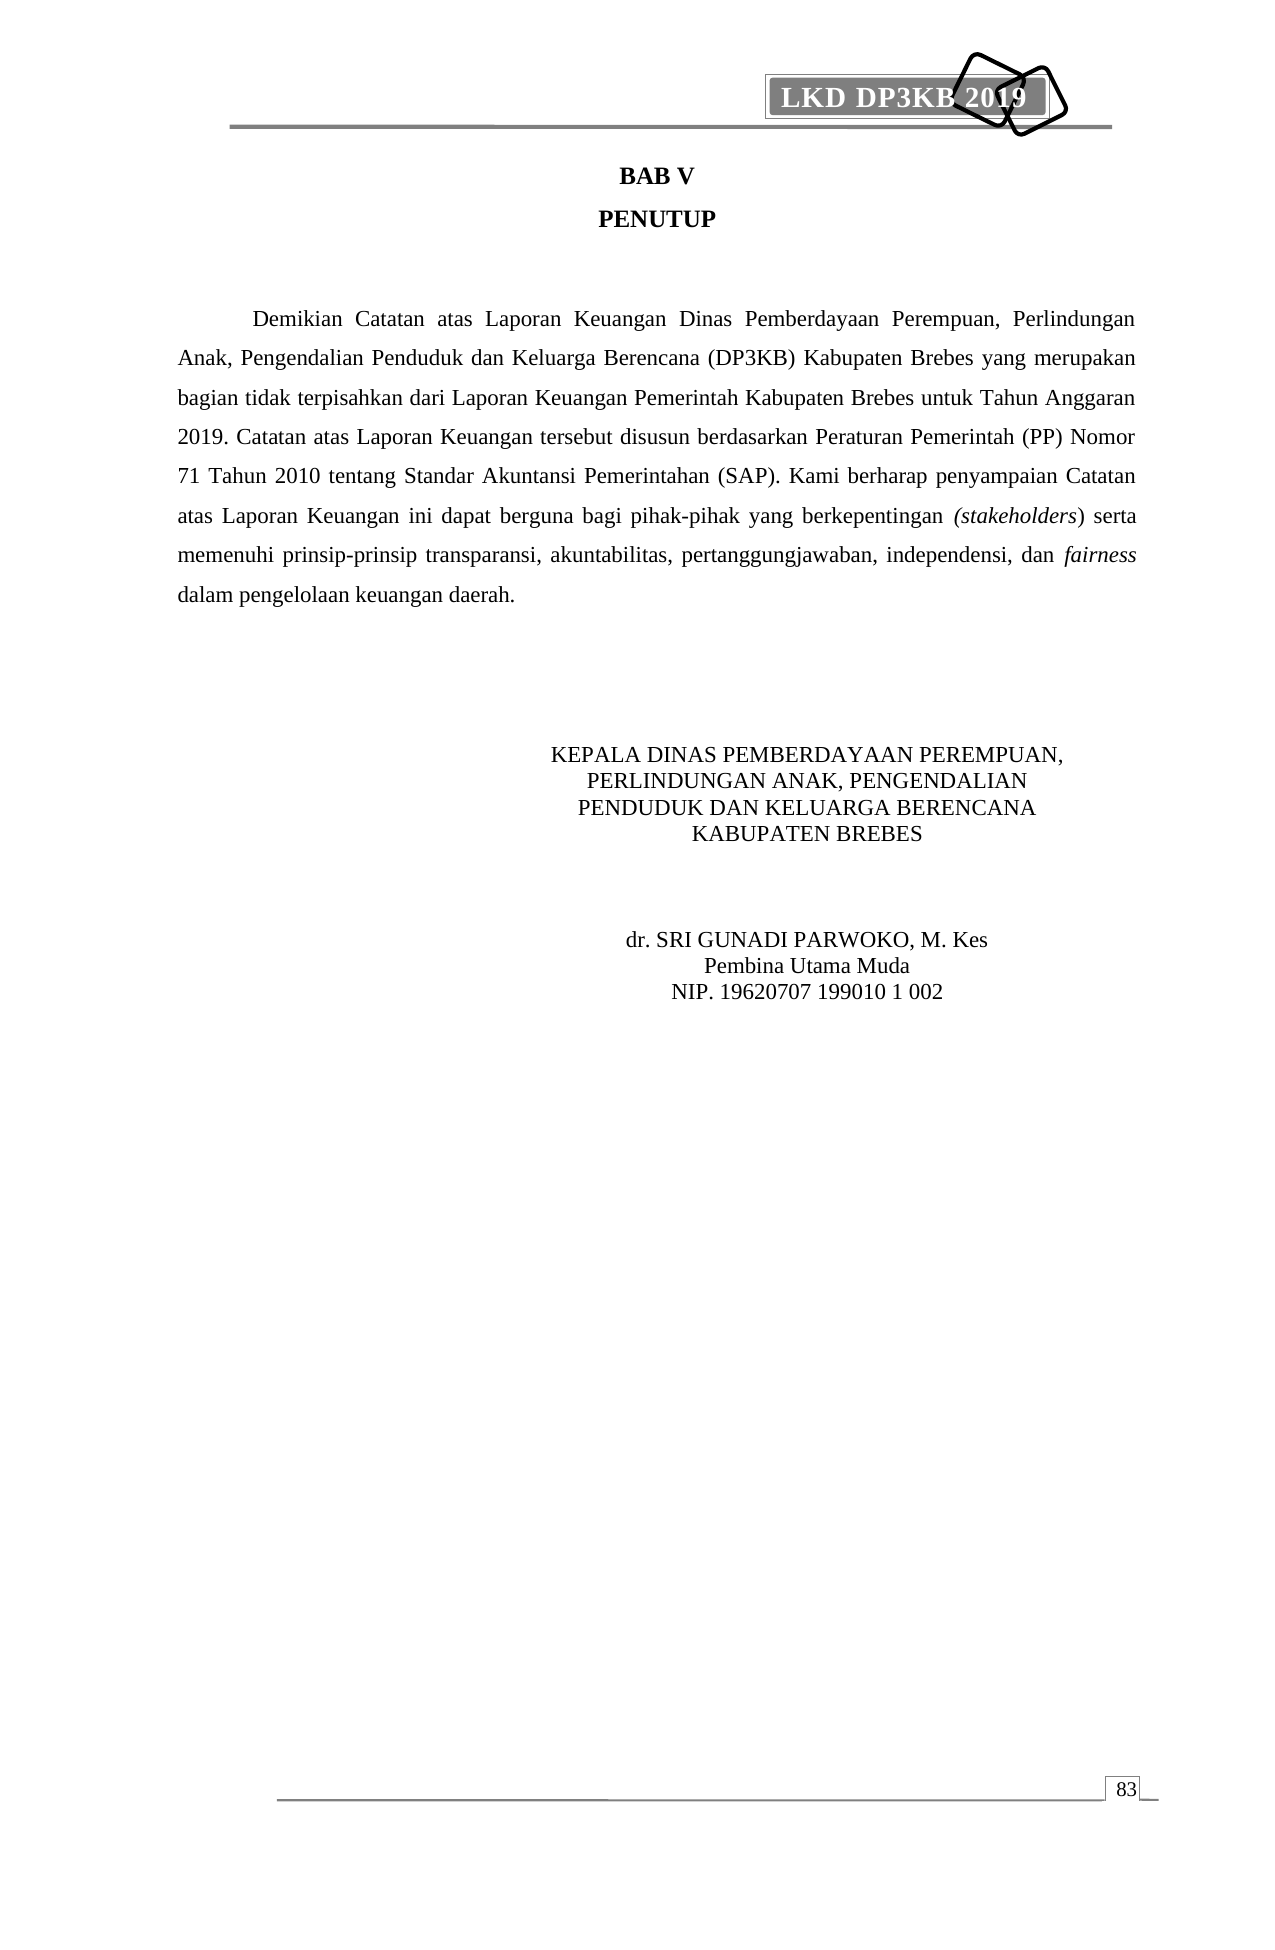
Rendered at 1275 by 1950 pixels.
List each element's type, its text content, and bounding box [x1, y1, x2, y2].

text Pembina Utama Muda [477, 952, 1137, 978]
text PENDUDUK DAN KELUARGA BERENCANA [477, 794, 1137, 820]
text KABUPATEN BREBES [477, 820, 1137, 847]
text Demikian Catatan atas Laporan Keuangan Dinas Pemberdayaan Perempuan, Perlindungan Anak, Pengendalian Penduduk dan Keluarga Berencana (DP3KB) Kabupaten Brebes yang merupakan bagian tidak terpisahkan dari Laporan Keuangan Pemerintah Kabupaten Brebes untuk Tahun Anggaran 2019. Catatan atas Laporan Keuangan tersebut disusun berdasarkan Peraturan Pemerintah (PP) Nomor 71 Tahun 2010 tentang Standar Akuntansi Pemerintahan (SAP). Kami berharap penyampaian Catatan atas Laporan Keuangan ini dapat berguna bagi pihak-pihak yang berkepentingan (stakeholders) serta memenuhi prinsip-prinsip transparansi, akuntabilitas, pertanggungjawaban, independensi, dan fairness dalam pengelolaan keuangan daerah. [177, 304, 1137, 607]
text NIP. 19620707 199010 1 002 [477, 978, 1137, 1005]
text dr. SRI GUNADI PARWOKO, M. Kes [477, 926, 1137, 952]
text KEPALA DINAS PEMBERDAYAAN PEREMPUAN, [477, 741, 1137, 768]
text PENUTUP [177, 204, 1137, 233]
text BAB V [177, 161, 1137, 189]
text PERLINDUNGAN ANAK, PENGENDALIAN [477, 768, 1137, 794]
